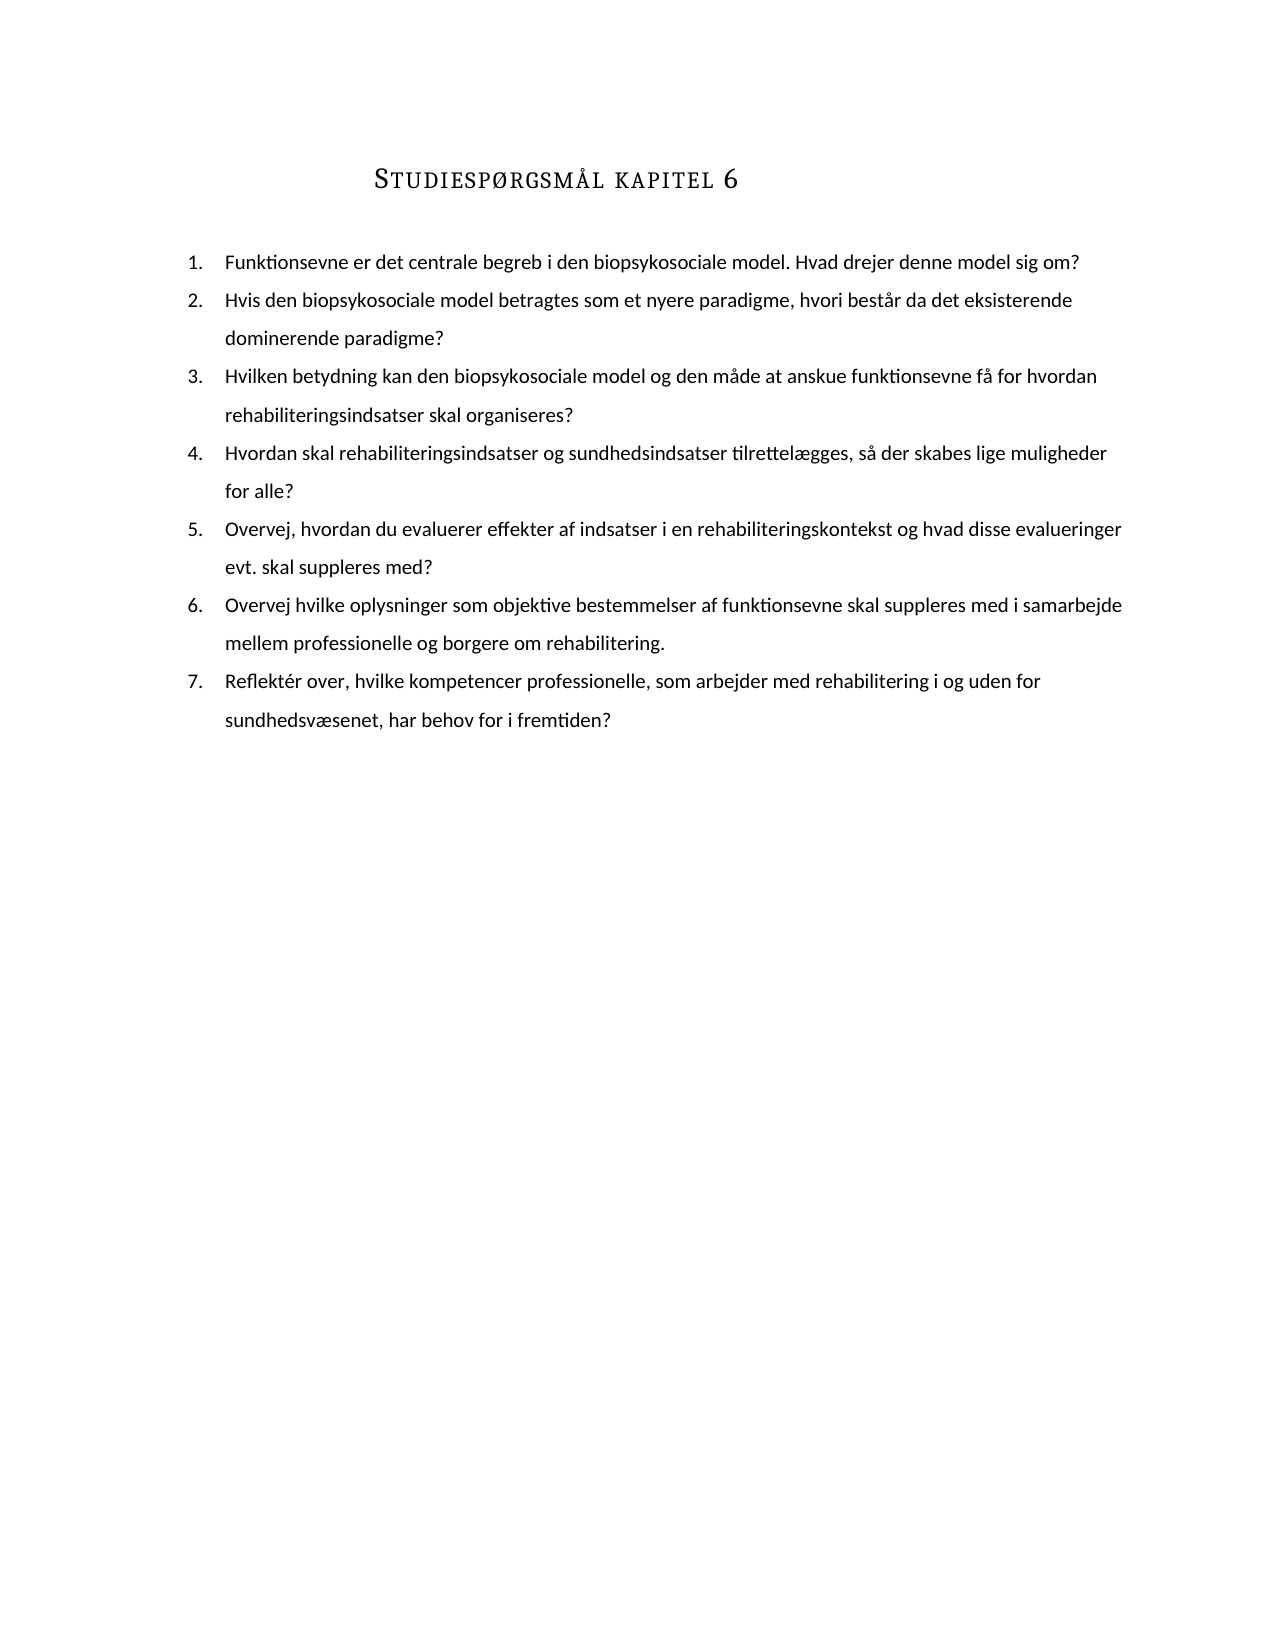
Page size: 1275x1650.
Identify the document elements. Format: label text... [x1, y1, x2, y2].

list Hvis den biopsykosociale model betragtes som et nyere paradigme, hvori består da det eksisterende dominerende paradigme? [187, 287, 1125, 351]
list Funktionsevne er det centrale begreb i den biopsykosociale model. Hvad drejer denne model sig om? [187, 249, 1125, 275]
list Overvej hvilke oplysninger som objektive bestemmelser af funktionsevne skal suppleres med i samarbejde mellem professionelle og borgere om rehabilitering. [187, 592, 1125, 656]
list Hvilken betydning kan den biopsykosociale model og den måde at anskue funktionsevne få for hvordan rehabiliteringsindsatser skal organiseres? [187, 364, 1125, 427]
list Overvej, hvordan du evaluerer effekter af indsatser i en rehabiliteringskontekst og hvad disse evalueringer evt. skal suppleres med? [187, 516, 1125, 580]
subtitle Studiespørgsmål kapitel 6 [375, 162, 1125, 196]
list Hvordan skal rehabiliteringsindsatser og sundhedsindsatser tilrettelægges, så der skabes lige muligheder for alle? [187, 440, 1125, 503]
list Reflektér over, hvilke kompetencer professionelle, som arbejder med rehabilitering i og uden for sundhedsvæsenet, har behov for i fremtiden? [187, 669, 1125, 732]
